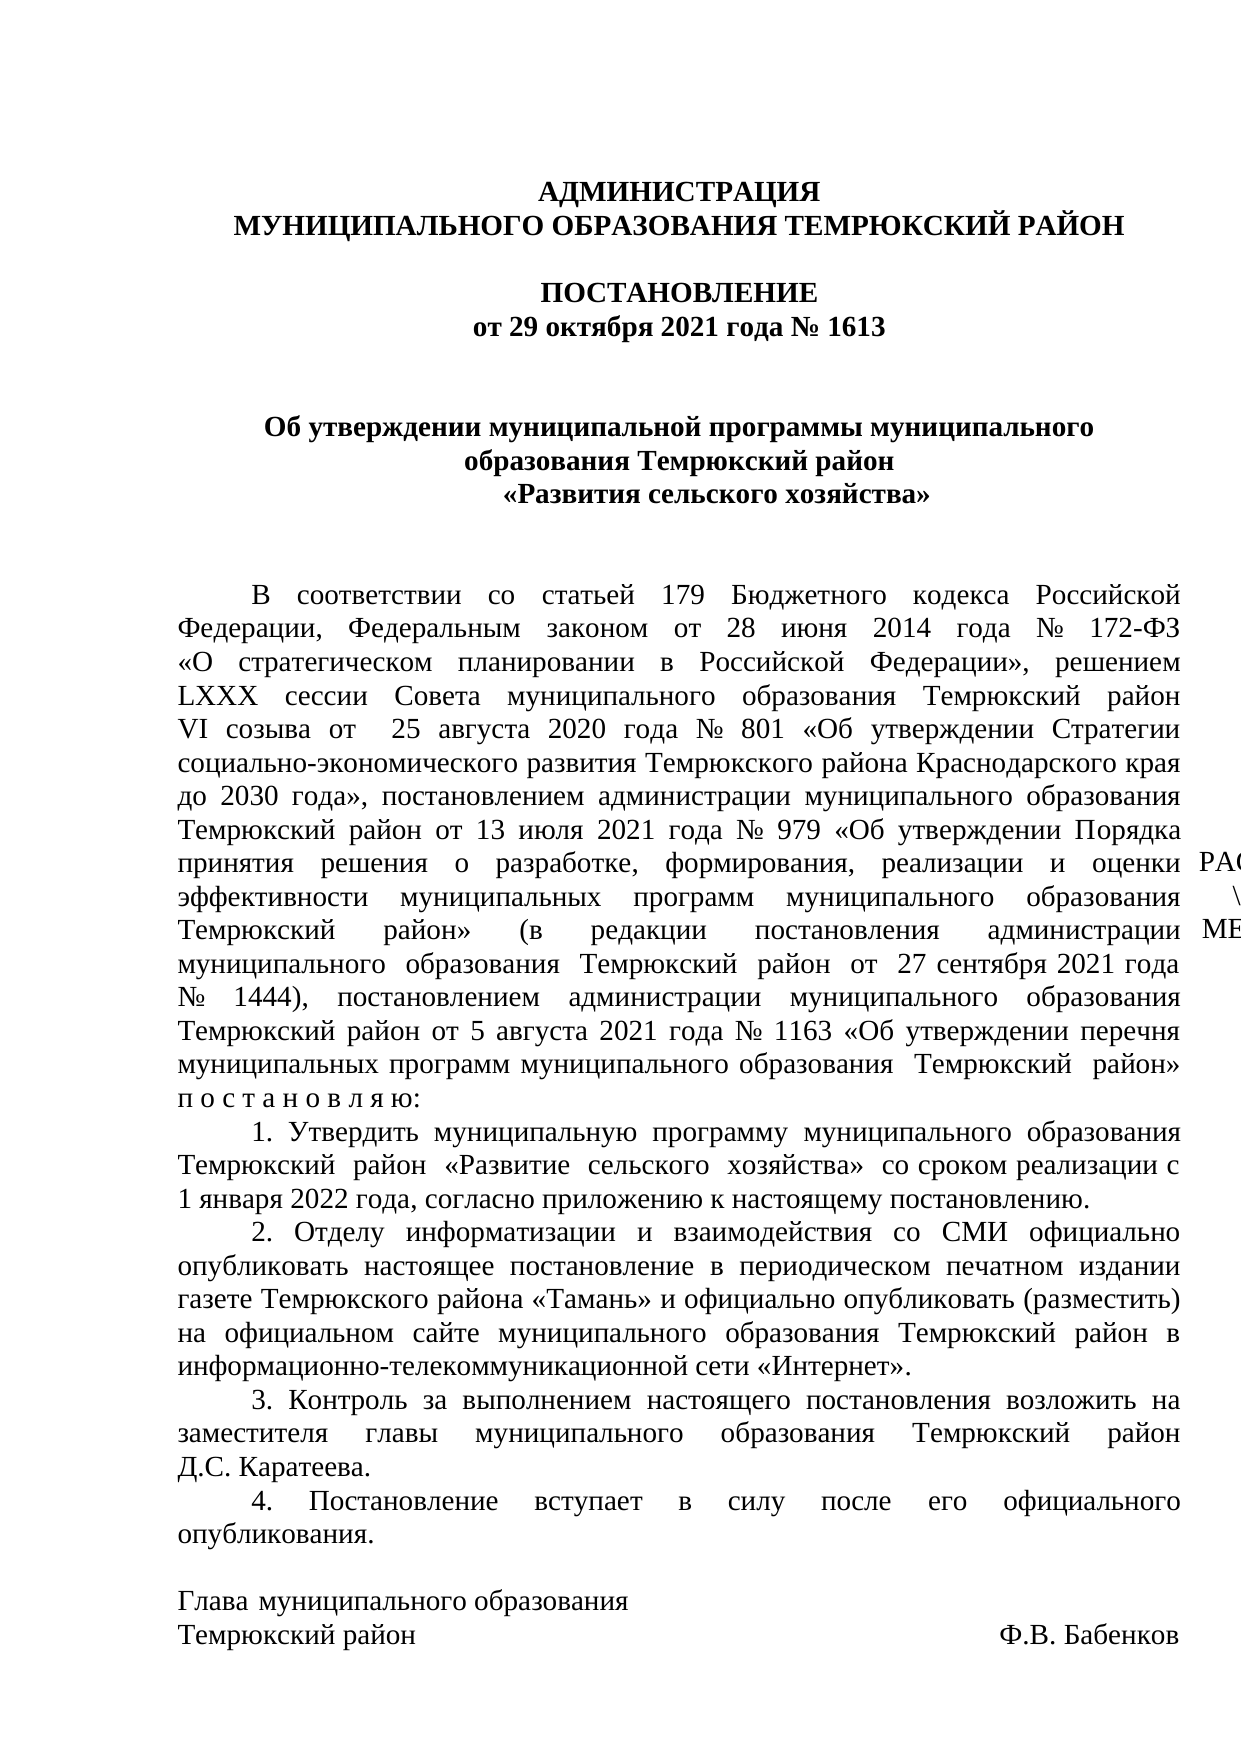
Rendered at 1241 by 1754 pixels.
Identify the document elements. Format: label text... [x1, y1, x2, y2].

text 2. Отделу информатизации и взаимодействия со СМИ официально опубликовать настоящее постановление в периодическом печатном издании газете Темрюкского района «Тамань» и официально опубликовать (разместить) на официальном сайте муниципального образования Темрюкский район в информационно-телекоммуникационной сети «Интернет». [177, 1214, 1181, 1382]
text МУНИЦИПАЛЬНОГО ОБРАЗОВАНИЯ ТЕМРЮКСКИЙ РАЙОН [177, 208, 1181, 275]
text Глава муниципального образования [177, 1583, 1181, 1617]
text «Развития сельского хозяйства» [177, 476, 1181, 510]
text ПОСТАНОВЛЕНИЕ [177, 275, 1181, 309]
text 1. Утвердить муниципальную программу муниципального образования Темрюкский район «Развитие сельского хозяйства» со сроком реализации с 1 января 2022 года, согласно приложению к настоящему постановлению. [177, 1114, 1181, 1214]
text АДМИНИСТРАЦИЯ [177, 174, 1181, 208]
text Об утверждении муниципальной программы муниципального образования Темрюкский район [177, 409, 1181, 476]
text 4. Постановление вступает в силу после его официального опубликования. [177, 1483, 1181, 1550]
text от 29 октября 2021 года № 1613 [177, 309, 1181, 342]
text Темрюкский район Ф.В. Бабенков [177, 1617, 1181, 1650]
text В соответствии со статьей 179 Бюджетного кодекса Российской Федерации, Федеральным законом от 28 июня 2014 года № 172-ФЗ «О стратегическом планировании в Российской Федерации», решением LXXX сессии Совета муниципального образования Темрюкский район VI созыва от 25 августа 2020 года № 801 «Об утверждении Стратегии социально-экономического развития Темрюкского района Краснодарского края до 2030 года», постановлением администрации муниципального образования Темрюкский район от 13 июля 2021 года № 979 «Об утверждении Порядка принятия решения о разработке, формирования, реализации и оценки эффективности муниципальных программ муниципального образования Темрюкский район» (в редакции постановления администрации муниципального образования Темрюкский район от 27 сентября 2021 года № 1444), постановлением администрации муниципального образования Темрюкский район от 5 августа 2021 года № 1163 «Об утверждении перечня муниципальных программ муниципального образования Темрюкский район» п о с т а н о в л я ю: [177, 577, 1181, 1114]
text 3. Контроль за выполнением настоящего постановления возложить на заместителя главы муниципального образования Темрюкский район Д.С. Каратеева. [177, 1382, 1181, 1483]
